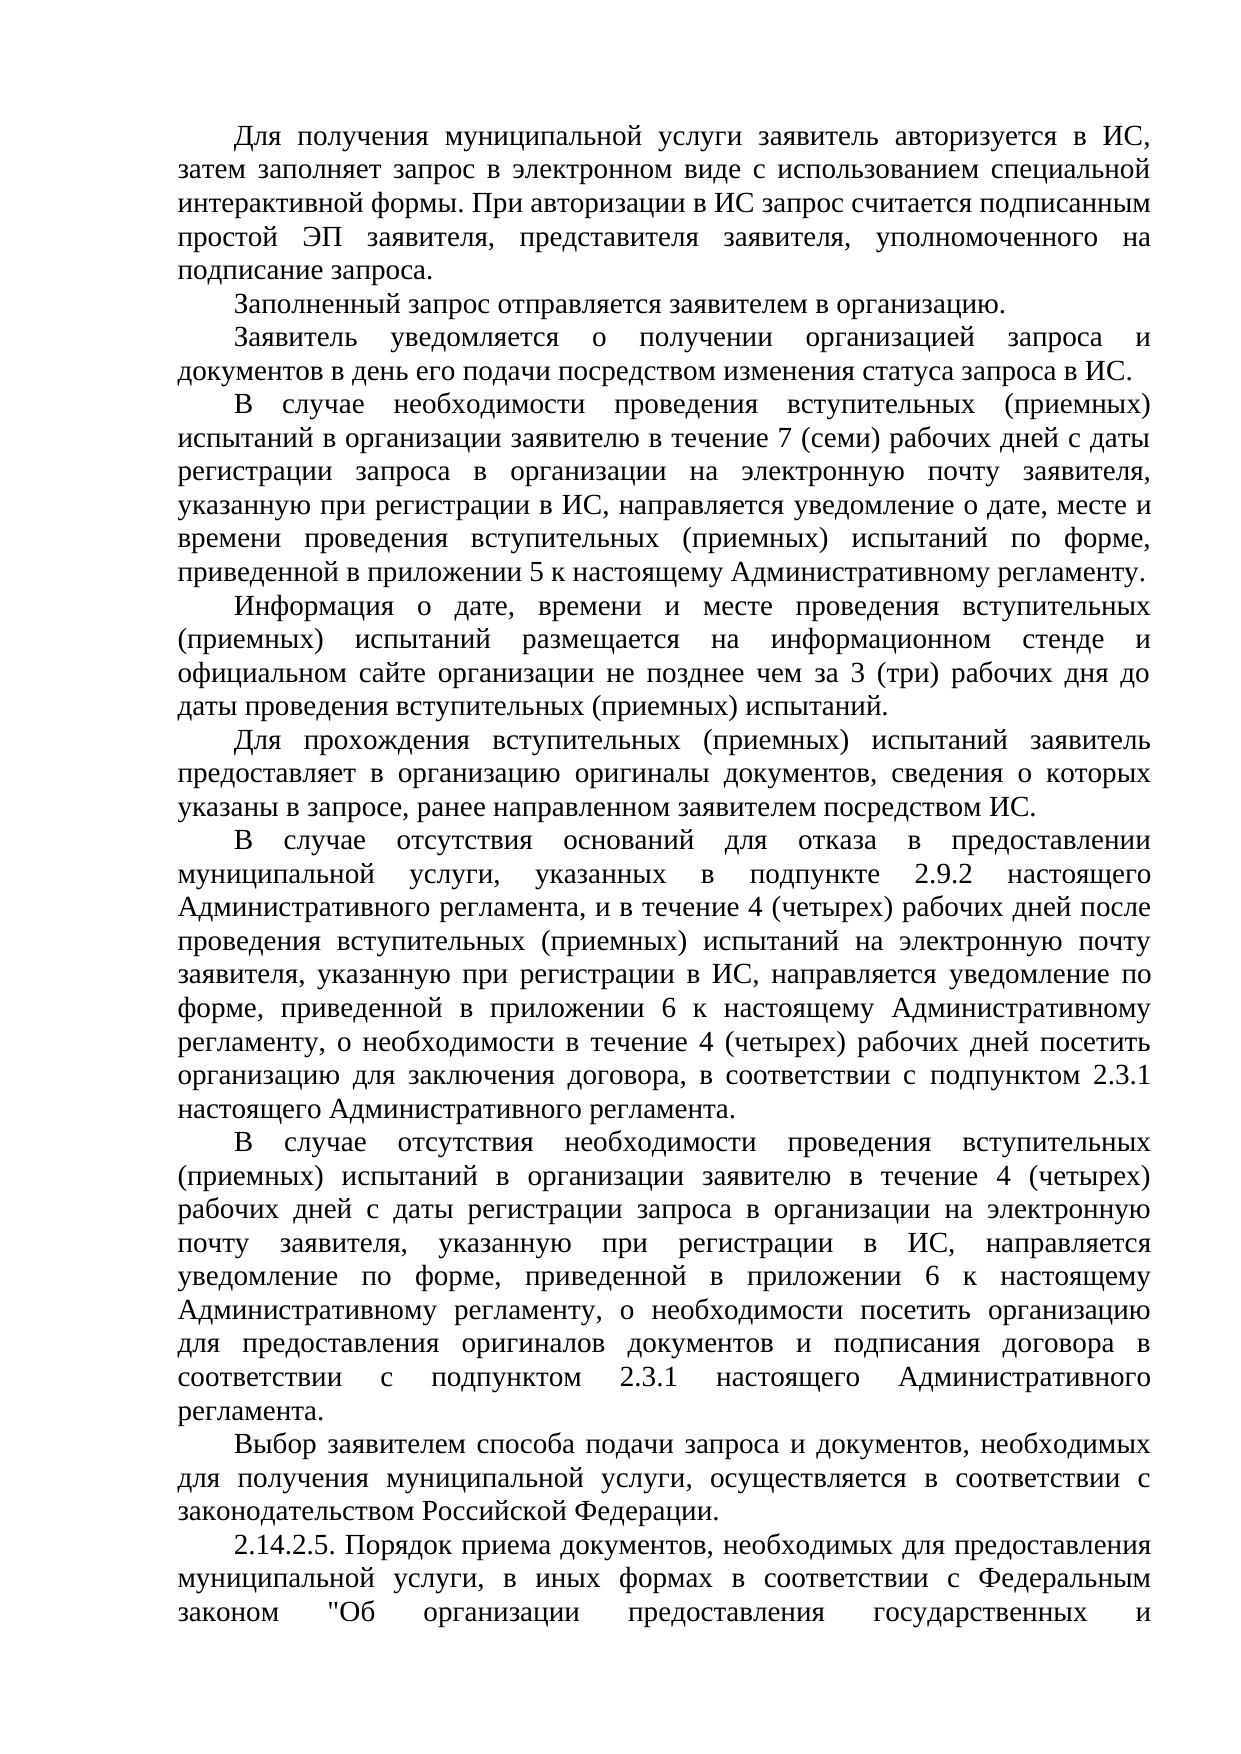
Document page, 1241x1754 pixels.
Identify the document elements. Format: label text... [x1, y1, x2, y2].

text Информация о дате, времени и месте проведения вступительных (приемных) испытаний размещается на информационном стенде и официальном сайте организации не позднее чем за 3 (три) рабочих дня до даты проведения вступительных (приемных) испытаний. [177, 588, 1152, 722]
text Для прохождения вступительных (приемных) испытаний заявитель предоставляет в организацию оригиналы документов, сведения о которых указаны в запросе, ранее направленном заявителем посредством ИС. [177, 722, 1152, 822]
text Заполненный запрос отправляется заявителем в организацию. [177, 286, 1152, 319]
text В случае отсутствия оснований для отказа в предоставлении муниципальной услуги, указанных в подпункте 2.9.2 настоящего Административного регламента, и в течение 4 (четырех) рабочих дней после проведения вступительных (приемных) испытаний на электронную почту заявителя, указанную при регистрации в ИС, направляется уведомление по форме, приведенной в приложении 6 к настоящему Административному регламенту, о необходимости в течение 4 (четырех) рабочих дней посетить организацию для заключения договора, в соответствии с подпунктом 2.3.1 настоящего Административного регламента. [177, 822, 1152, 1124]
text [177, 1527, 1152, 1627]
text В случае необходимости проведения вступительных (приемных) испытаний в организации заявителю в течение 7 (семи) рабочих дней с даты регистрации запроса в организации на электронную почту заявителя, указанную при регистрации в ИС, направляется уведомление о дате, месте и времени проведения вступительных (приемных) испытаний по форме, приведенной в приложении 5 к настоящему Административному регламенту. [177, 386, 1152, 588]
text Заявитель уведомляется о получении организацией запроса и документов в день его подачи посредством изменения статуса запроса в ИС. [177, 319, 1152, 386]
text Выбор заявителем способа подачи запроса и документов, необходимых для получения муниципальной услуги, осуществляется в соответствии с законодательством Российской Федерации. [177, 1426, 1152, 1527]
text Для получения муниципальной услуги заявитель авторизуется в ИС, затем заполняет запрос в электронном виде с использованием специальной интерактивной формы. При авторизации в ИС запрос считается подписанным простой ЭП заявителя, представителя заявителя, уполномоченного на подписание запроса. [177, 118, 1152, 286]
text В случае отсутствия необходимости проведения вступительных (приемных) испытаний в организации заявителю в течение 4 (четырех) рабочих дней с даты регистрации запроса в организации на электронную почту заявителя, указанную при регистрации в ИС, направляется уведомление по форме, приведенной в приложении 6 к настоящему Административному регламенту, о необходимости посетить организацию для предоставления оригиналов документов и подписания договора в соответствии с подпунктом 2.3.1 настоящего Административного регламента. [177, 1124, 1152, 1426]
